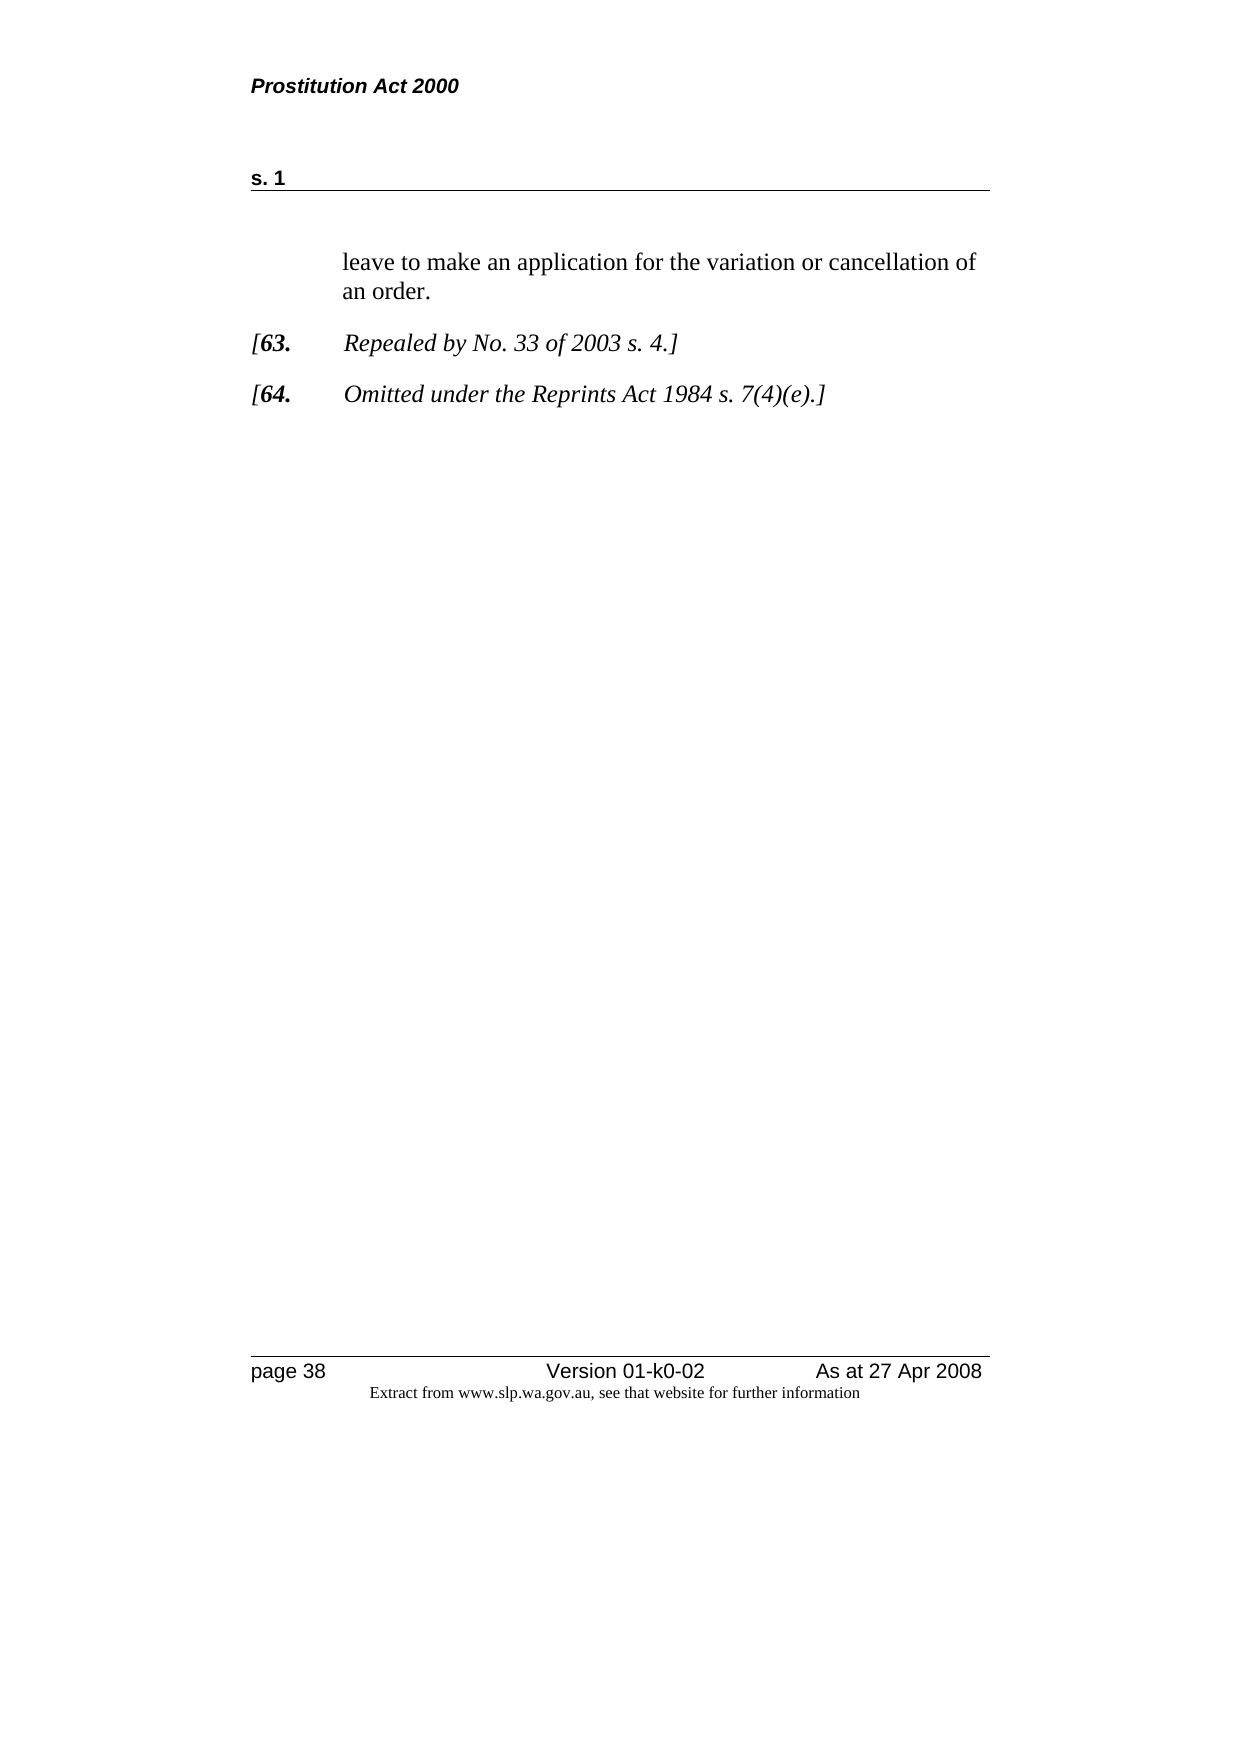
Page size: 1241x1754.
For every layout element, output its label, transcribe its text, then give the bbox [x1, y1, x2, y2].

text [251, 247, 990, 305]
text [64. Omitted under the Reprints Act 1984 s. 7(4)(e).] [251, 379, 990, 408]
text [63. Repealed by No. 33 of 2003 s. 4.] [251, 328, 990, 357]
